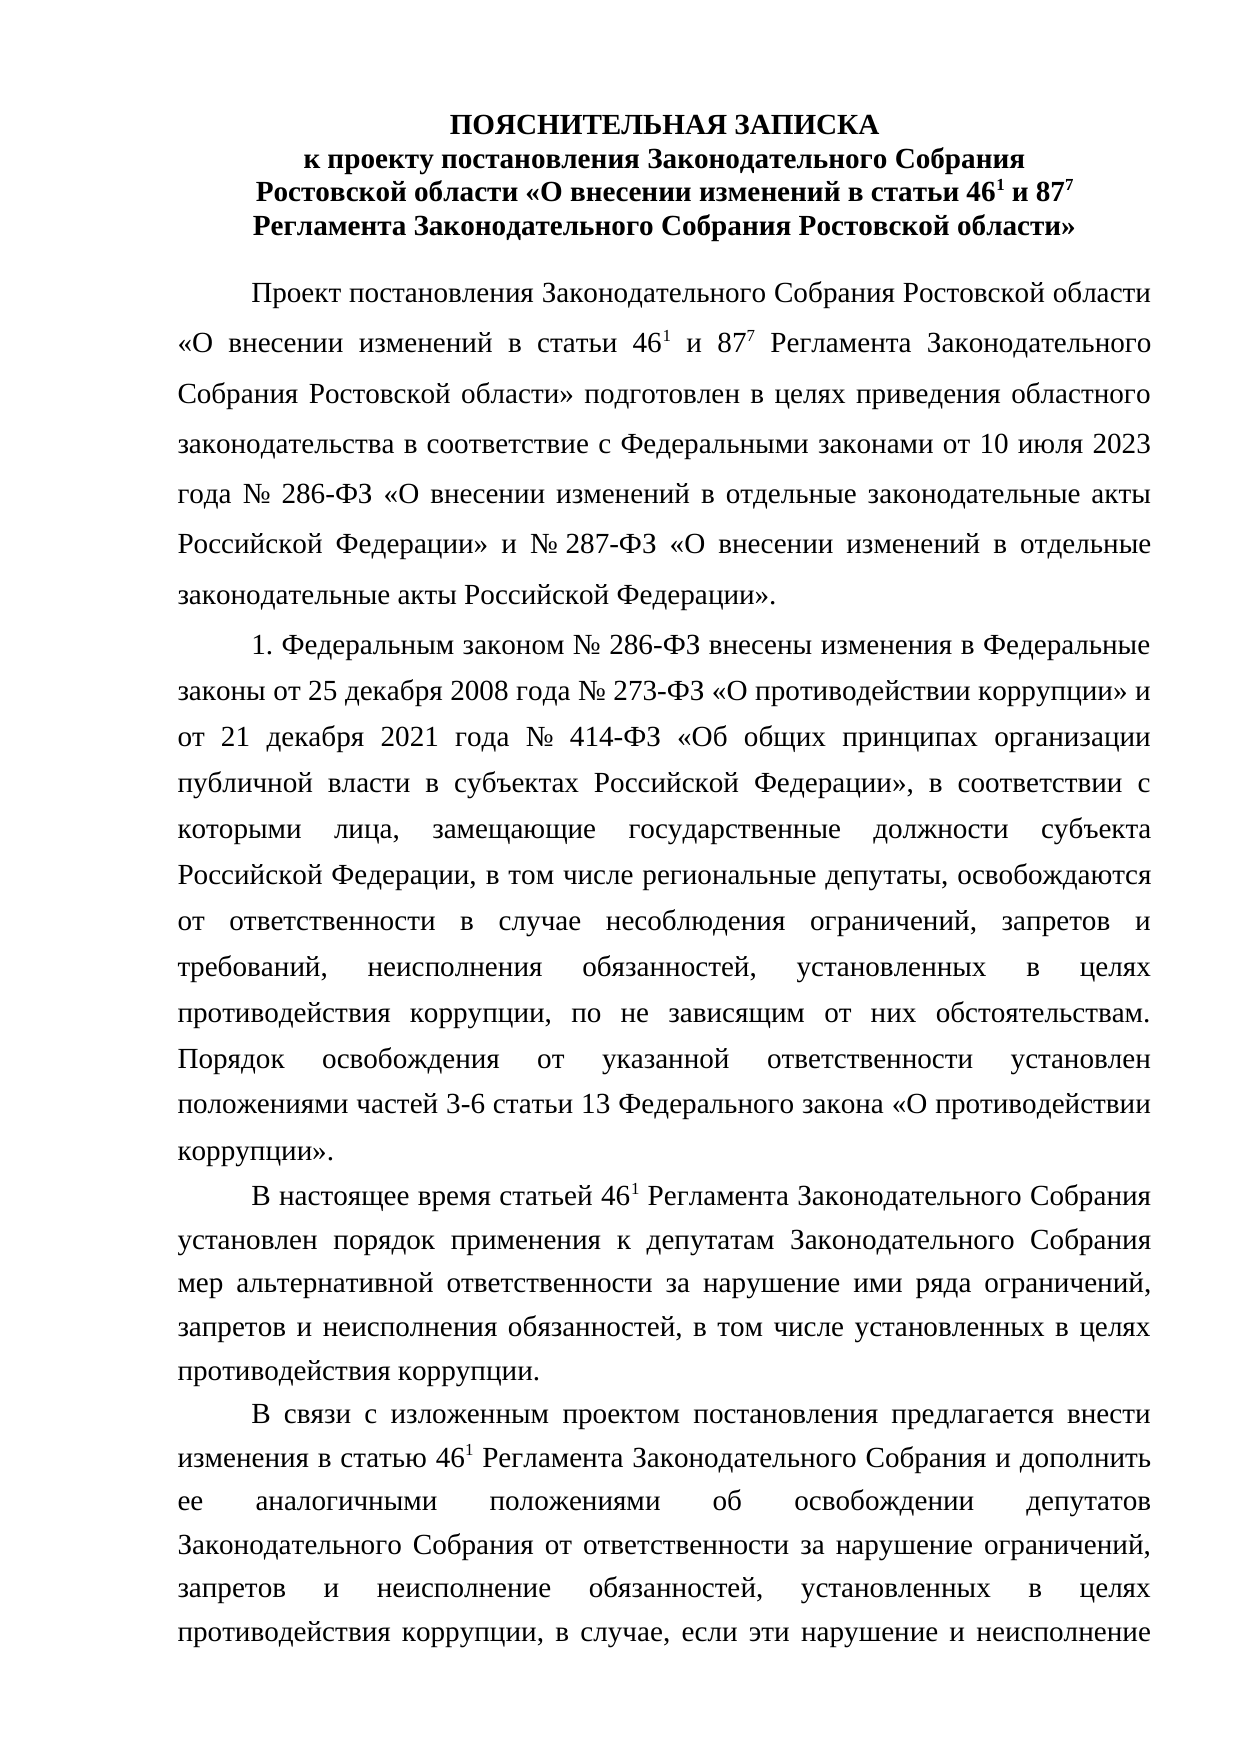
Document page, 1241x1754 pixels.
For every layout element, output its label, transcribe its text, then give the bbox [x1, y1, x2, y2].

text к проекту постановления Законодательного Собрания [177, 141, 1152, 174]
text ПОЯСНИТЕЛЬНАЯ ЗАПИСКА [177, 107, 1152, 141]
text В настоящее время статьей 461 Регламента Законодательного Собрания установлен порядок применения к депутатам Законодательного Собрания мер альтернативной ответственности за нарушение ими ряда ограничений, запретов и неисполнения обязанностей, в том числе установленных в целях противодействия коррупции. [177, 1178, 1152, 1386]
text Ростовской области «О внесении изменений в статьи 461 и 877 Регламента Законодательного Собрания Ростовской области» [177, 174, 1152, 242]
text 1. Федеральным законом № 286-ФЗ внесены изменения в Федеральные законы от 25 декабря 2008 года № 273-ФЗ «О противодействии коррупции» и от 21 декабря 2021 года № 414-ФЗ «Об общих принципах организации публичной власти в субъектах Российской Федерации», в соответствии с которыми лица, замещающие государственные должности субъекта Российской Федерации, в том числе региональные депутаты, освобождаются от ответственности в случае несоблюдения ограничений, запретов и требований, неисполнения обязанностей, установленных в целях противодействия коррупции, по не зависящим от них обстоятельствам. Порядок освобождения от указанной ответственности установлен положениями частей 3-6 статьи 13 Федерального закона «О противодействии коррупции». [177, 627, 1152, 1166]
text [177, 1396, 1152, 1647]
text Проект постановления Законодательного Собрания Ростовской области «О внесении изменений в статьи 461 и 877 Регламента Законодательного Собрания Ростовской области» подготовлен в целях приведения областного законодательства в соответствие с Федеральными законами от 10 июля 2023 года № 286-ФЗ «О внесении изменений в отдельные законодательные акты Российской Федерации» и № 287-ФЗ «О внесении изменений в отдельные законодательные акты Российской Федерации». [177, 275, 1152, 611]
